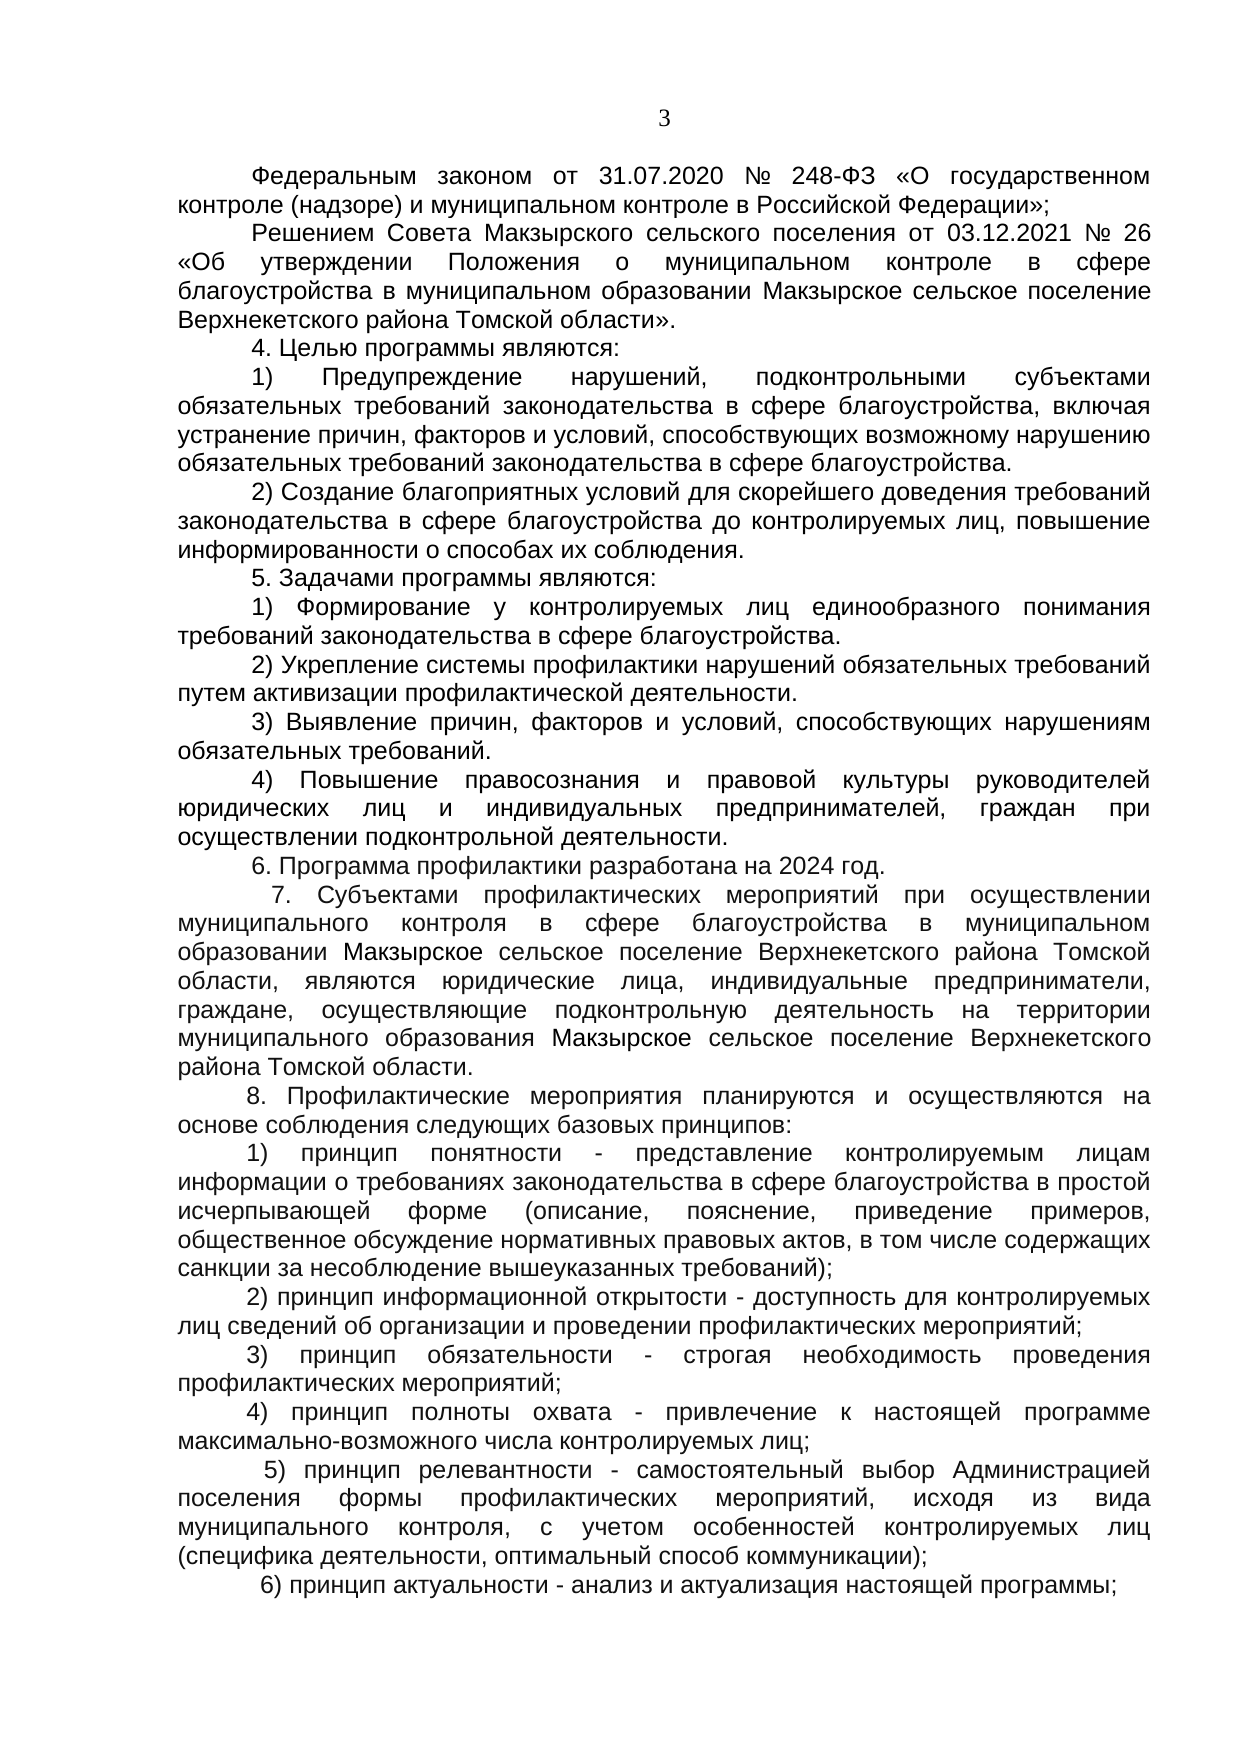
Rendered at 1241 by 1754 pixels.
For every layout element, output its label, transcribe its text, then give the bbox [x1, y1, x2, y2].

text 2) Создание благоприятных условий для скорейшего доведения требований законодательства в сфере благоустройства до контролируемых лиц, повышение информированности о способах их соблюдения. [177, 477, 1152, 563]
text Федеральным законом от 31.07.2020 № 248-ФЗ «О государственном контроле (надзоре) и муниципальном контроле в Российской Федерации»; [177, 161, 1152, 218]
text 6) принцип актуальности - анализ и актуализация настоящей программы; [177, 1569, 1152, 1598]
text 5) принцип релевантности - самостоятельный выбор Администрацией поселения формы профилактических мероприятий, исходя из вида муниципального контроля, с учетом особенностей контролируемых лиц (специфика деятельности, оптимальный способ коммуникации); [177, 1454, 1152, 1569]
text 2) Укрепление системы профилактики нарушений обязательных требований путем активизации профилактической деятельности. [177, 649, 1152, 707]
text 2) принцип информационной открытости - доступность для контролируемых лиц сведений об организации и проведении профилактических мероприятий; [177, 1282, 1152, 1339]
text 8. Профилактические мероприятия планируются и осуществляются на основе соблюдения следующих базовых принципов: [177, 1081, 1152, 1138]
text 1) принцип понятности - представление контролируемым лицам информации о требованиях законодательства в сфере благоустройства в простой исчерпывающей форме (описание, пояснение, приведение примеров, общественное обсуждение нормативных правовых актов, в том числе содержащих санкции за несоблюдение вышеуказанных требований); [177, 1138, 1152, 1282]
text 6. Программа профилактики разработана на 2024 год. [177, 851, 1152, 879]
text 4) Повышение правосознания и правовой культуры руководителей юридических лиц и индивидуальных предпринимателей, граждан при осуществлении подконтрольной деятельности. [177, 764, 1152, 851]
text 4. Целью программы являются: [177, 333, 1152, 362]
text 1) Формирование у контролируемых лиц единообразного понимания требований законодательства в сфере благоустройства. [177, 592, 1152, 649]
text 3) Выявление причин, факторов и условий, способствующих нарушениям обязательных требований. [177, 707, 1152, 764]
text 7. Субъектами профилактических мероприятий при осуществлении муниципального контроля в сфере благоустройства в муниципальном образовании Макзырское сельское поселение Верхнекетского района Томской области, являются юридические лица, индивидуальные предприниматели, граждане, осуществляющие подконтрольную деятельность на территории муниципального образования Макзырское сельское поселение Верхнекетского района Томской области. [177, 879, 1152, 1081]
text 4) принцип полноты охвата - привлечение к настоящей программе максимально-возможного числа контролируемых лиц; [177, 1397, 1152, 1454]
text 5. Задачами программы являются: [177, 563, 1152, 592]
text 3) принцип обязательности - строгая необходимость проведения профилактических мероприятий; [177, 1339, 1152, 1397]
text 1) Предупреждение нарушений, подконтрольными субъектами обязательных требований законодательства в сфере благоустройства, включая устранение причин, факторов и условий, способствующих возможному нарушению обязательных требований законодательства в сфере благоустройства. [177, 362, 1152, 477]
text Решением Совета Макзырского сельского поселения от 03.12.2021 № 26 «Об утверждении Положения о муниципальном контроле в сфере благоустройства в муниципальном образовании Макзырское сельское поселение Верхнекетского района Томской области». [177, 218, 1152, 333]
